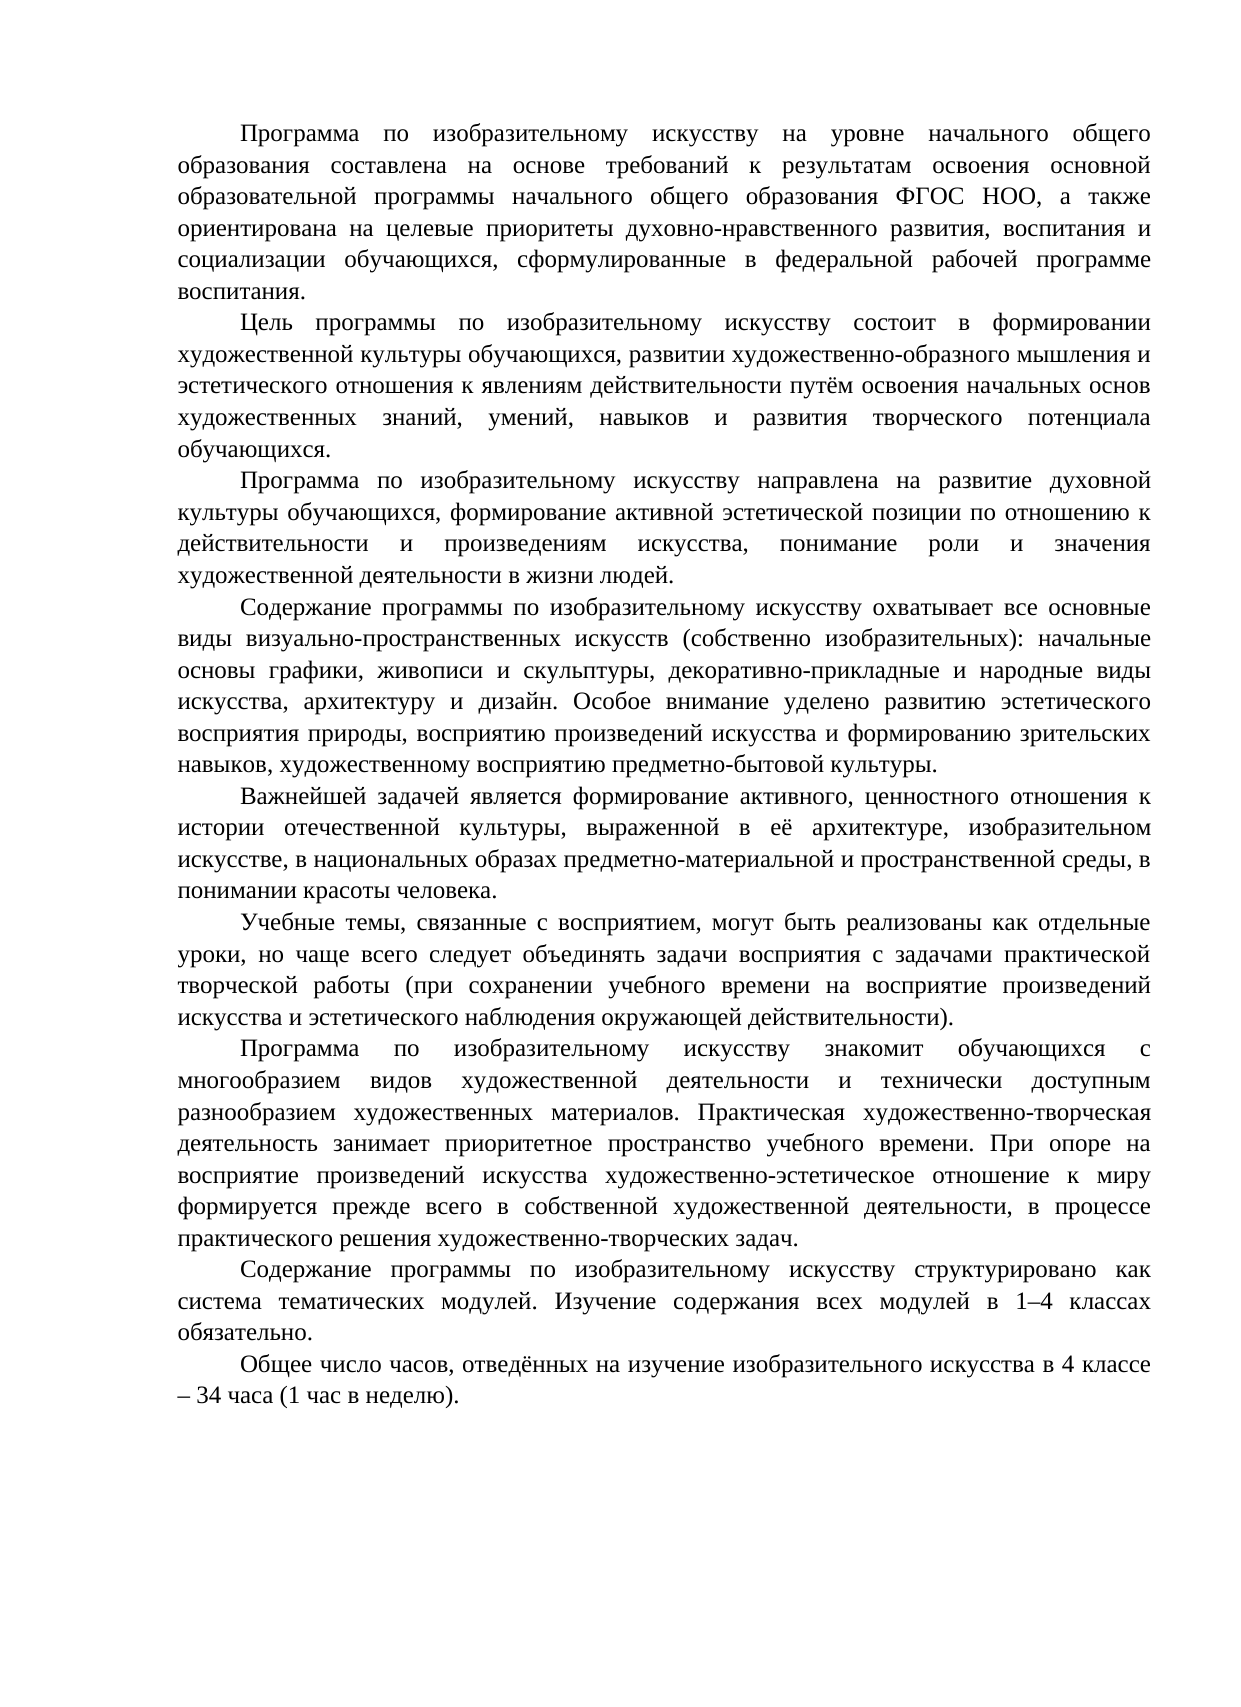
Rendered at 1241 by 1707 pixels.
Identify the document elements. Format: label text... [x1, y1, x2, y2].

text Важнейшей задачей является формирование активного, ценностного отношения к истории отечественной культуры, выраженной в её архитектуре, изобразительном искусстве, в национальных образах предметно-материальной и пространственной среды, в понимании красоты человека. [177, 781, 1152, 904]
text Цель программы по изобразительному искусству состоит в формировании художественной культуры обучающихся, развитии художественно-образного мышления и эстетического отношения к явлениям действительности путём освоения начальных основ художественных знаний, умений, навыков и развития творческого потенциала обучающихся. [177, 307, 1152, 462]
text Программа по изобразительному искусству направлена на развитие духовной культуры обучающихся, формирование активной эстетической позиции по отношению к действительности и произведениям искусства, понимание роли и значения художественной деятельности в жизни людей. [177, 465, 1152, 589]
text Содержание программы по изобразительному искусству структурировано как система тематических модулей. Изучение содержания всех модулей в 1–4 классах обязательно. [177, 1254, 1152, 1346]
text Программа по изобразительному искусству на уровне начального общего образования составлена на основе требований к результатам освоения основной образовательной программы начального общего образования ФГОС НОО, а также ориентирована на целевые приоритеты духовно-нравственного развития, воспитания и социализации обучающихся, сформулированные в федеральной рабочей программе воспитания. [177, 118, 1152, 305]
text Программа по изобразительному искусству знакомит обучающихся с многообразием видов художественной деятельности и технически доступным разнообразием художественных материалов. Практическая художественно-творческая деятельность занимает приоритетное пространство учебного времени. При опоре на восприятие произведений искусства художественно-эстетическое отношение к миру формируется прежде всего в собственной художественной деятельности, в процессе практического решения художественно-творческих задач. [177, 1033, 1152, 1252]
text ‌Общее число часов, отведённых на изучение изобразительного искусства в 4 классе – 34 часа (1 час в неделю).‌‌ [177, 1349, 1152, 1409]
text Содержание программы по изобразительному искусству охватывает все основные виды визуально-пространственных искусств (собственно изобразительных): начальные основы графики, живописи и скульптуры, декоративно-прикладные и народные виды искусства, архитектуру и дизайн. Особое внимание уделено развитию эстетического восприятия природы, восприятию произведений искусства и формированию зрительских навыков, художественному восприятию предметно-бытовой культуры. [177, 592, 1152, 778]
text Учебные темы, связанные с восприятием, могут быть реализованы как отдельные уроки, но чаще всего следует объединять задачи восприятия с задачами практической творческой работы (при сохранении учебного времени на восприятие произведений искусства и эстетического наблюдения окружающей действительности). [177, 907, 1152, 1031]
